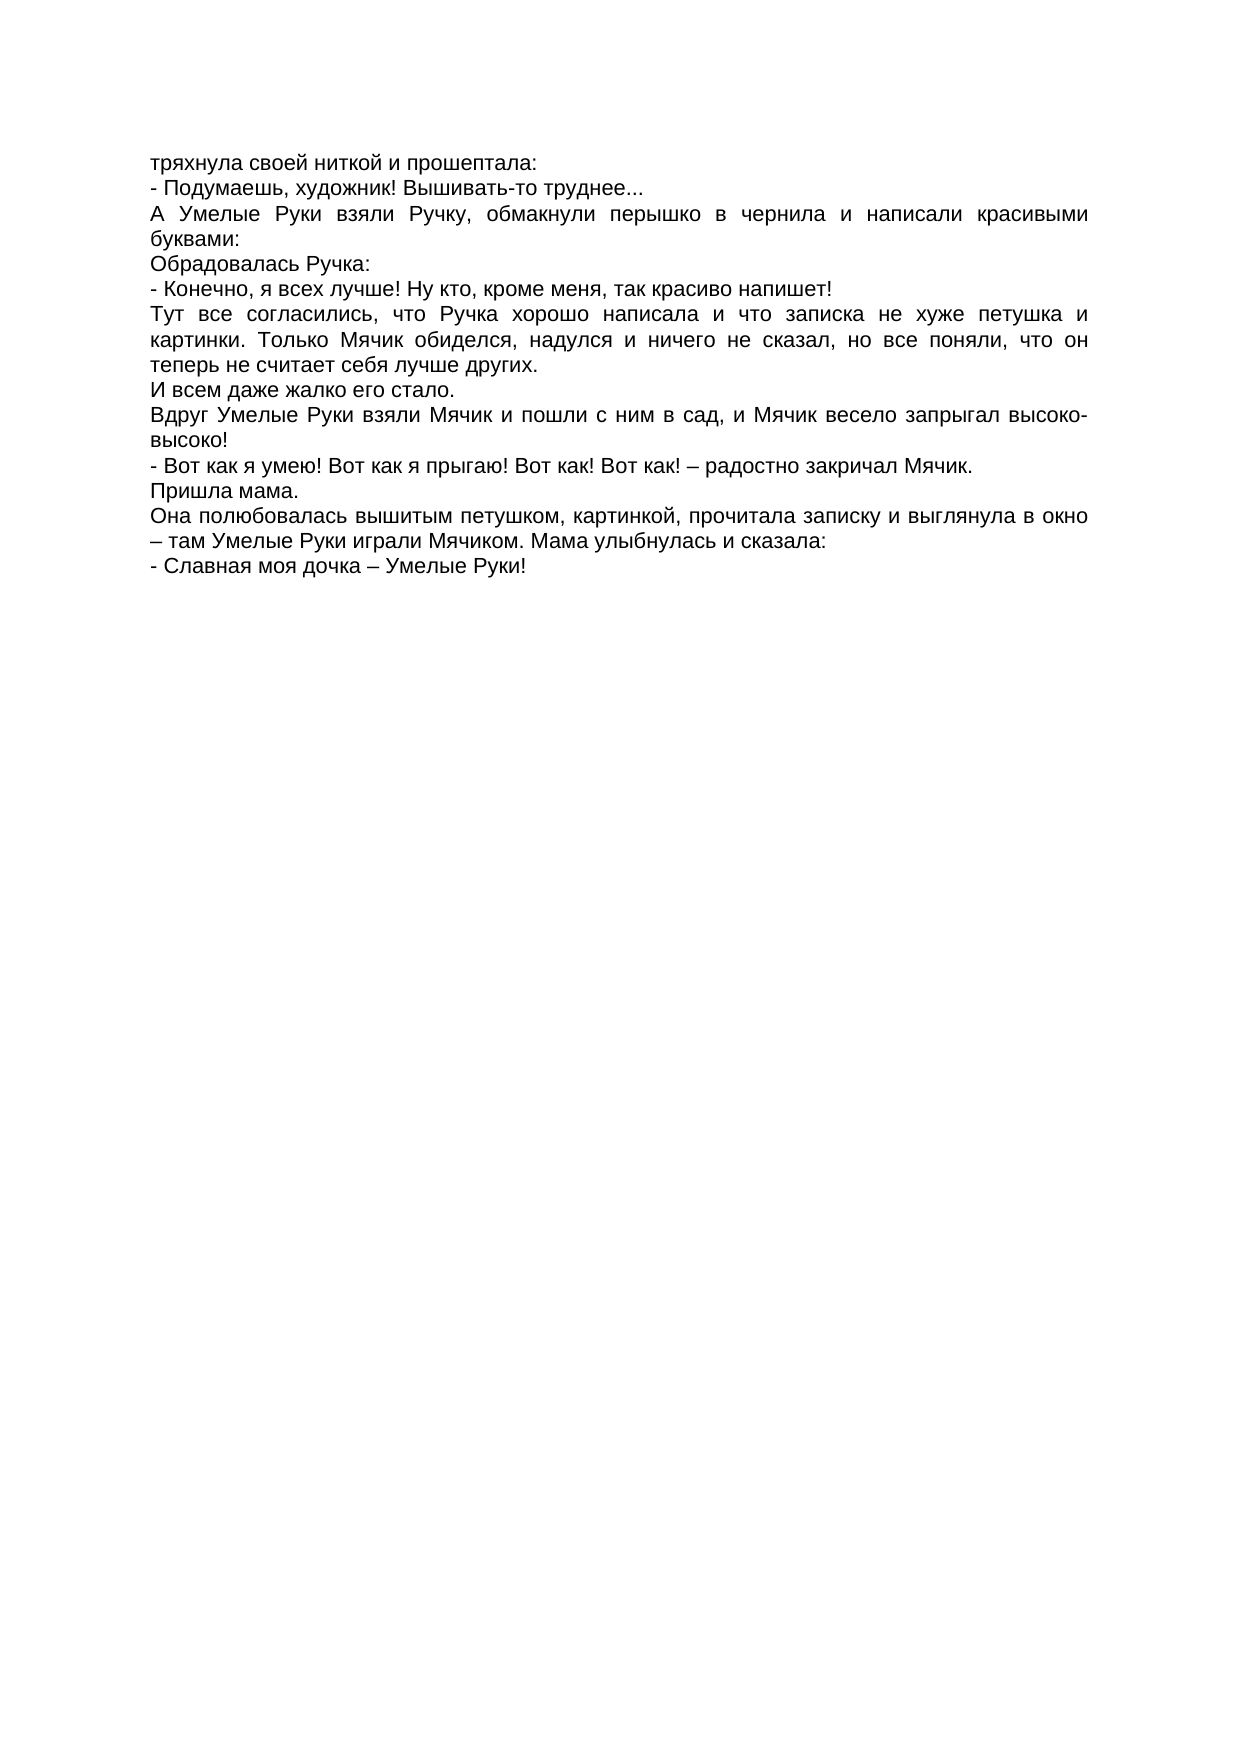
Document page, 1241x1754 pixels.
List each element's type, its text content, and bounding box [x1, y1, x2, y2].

text А Умелые Руки взяли Ручку, обмакнули перышко в чернила и написали красивыми буквами: [150, 200, 1090, 251]
text - Вот как я умею! Вот как я прыгаю! Вот как! Вот как! – радостно закричал Мячик. [150, 452, 1090, 478]
text - Славная моя дочка – Умелые Руки! [150, 553, 1090, 578]
text - Конечно, я всех лучше! Ну кто, кроме меня, так красиво напишет! [150, 276, 1090, 301]
text Вдруг Умелые Руки взяли Мячик и пошли с ним в сад, и Мячик весело запрыгал высоко-высоко! [150, 402, 1090, 452]
text Тут все согласились, что Ручка хорошо написала и что записка не хуже петушка и картинки. Только Мячик обиделся, надулся и ничего не сказал, но все поняли, что он теперь не считает себя лучше других. [150, 301, 1090, 377]
text - Подумаешь, художник! Вышивать-то труднее... [150, 175, 1090, 200]
text Она полюбовалась вышитым петушком, картинкой, прочитала записку и выглянула в окно – там Умелые Руки играли Мячиком. Мама улыбнулась и сказала: [150, 503, 1090, 553]
text И всем даже жалко его стало. [150, 377, 1090, 402]
text Пришла мама. [150, 478, 1090, 503]
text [150, 150, 1090, 175]
text Обрадовалась Ручка: [150, 251, 1090, 276]
